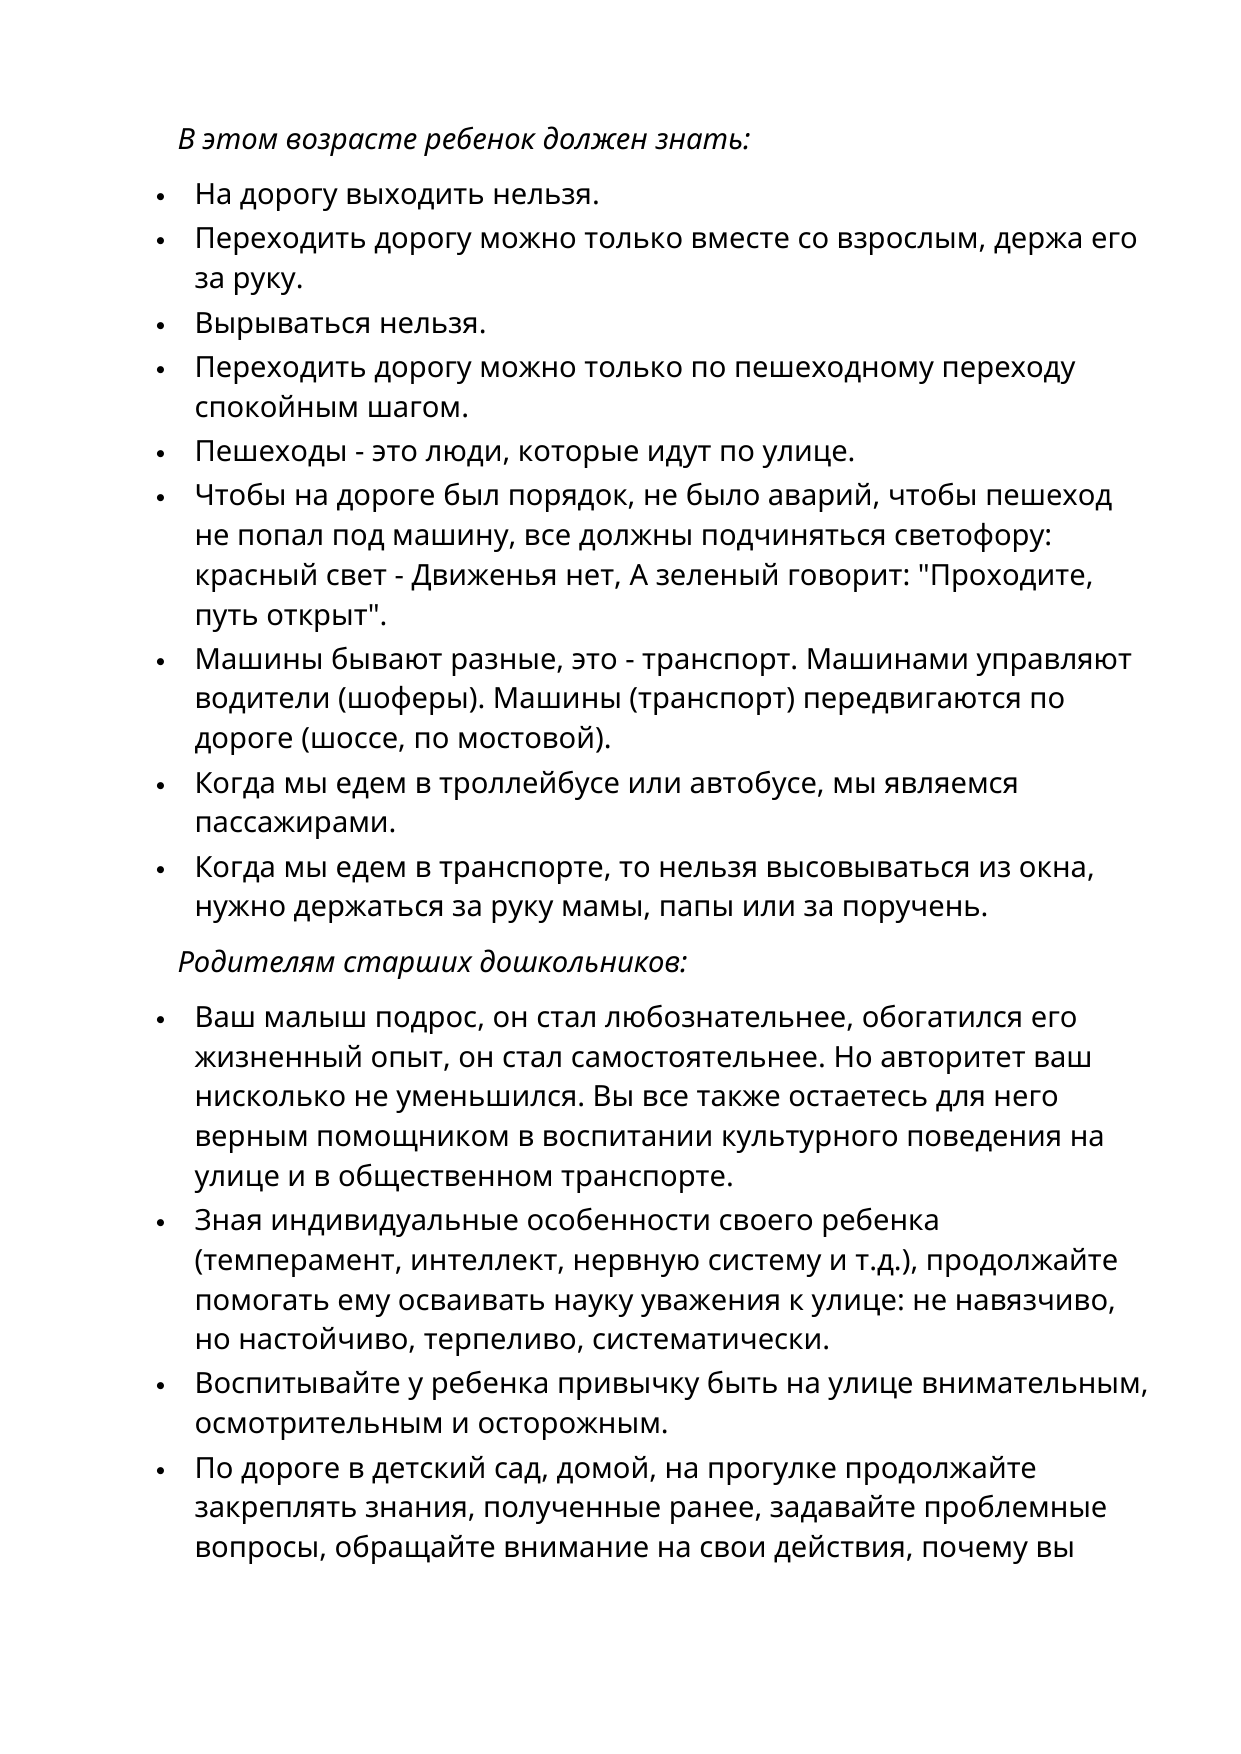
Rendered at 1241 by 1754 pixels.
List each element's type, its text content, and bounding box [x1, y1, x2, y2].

list Зная индивидуальные особенности своего ребенка (темперамент, интеллект, нервную систему и т.д.), продолжайте помогать ему осваивать науку уважения к улице: не навязчиво, но настойчиво, терпеливо, систематически. [157, 1199, 1152, 1358]
list Пешеходы - это люди, которые идут по улице. [157, 430, 1152, 470]
text Родителям старших дошкольников: [177, 941, 1152, 981]
list Чтобы на дороге был порядок, не было аварий, чтобы пешеход не попал под машину, все должны подчиняться светофору: красный свет - Движенья нет, А зеленый говорит: "Проходите, путь открыт". [157, 475, 1152, 633]
text В этом возрасте ребенок должен знать: [177, 118, 1152, 158]
list На дорогу выходить нельзя. [157, 173, 1152, 213]
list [157, 1447, 1152, 1566]
list Вырываться нельзя. [157, 302, 1152, 342]
list Когда мы едем в транспорте, то нельзя высовываться из окна, нужно держаться за руку мамы, папы или за поручень. [157, 846, 1152, 925]
list Машины бывают разные, это - транспорт. Машинами управляют водители (шоферы). Машины (транспорт) передвигаются по дороге (шоссе, по мостовой). [157, 638, 1152, 757]
list Ваш малыш подрос, он стал любознательнее, обогатился его жизненный опыт, он стал самостоятельнее. Но авторитет ваш нисколько не уменьшился. Вы все также остаетесь для него верным помощником в воспитании культурного поведения на улице и в общественном транспорте. [157, 996, 1152, 1195]
list Переходить дорогу можно только по пешеходному переходу спокойным шагом. [157, 346, 1152, 426]
list Переходить дорогу можно только вместе со взрослым, держа его за руку. [157, 218, 1152, 297]
list Когда мы едем в троллейбусе или автобусе, мы являемся пассажирами. [157, 762, 1152, 841]
list Воспитывайте у ребенка привычку быть на улице внимательным, осмотрительным и осторожным. [157, 1363, 1152, 1442]
